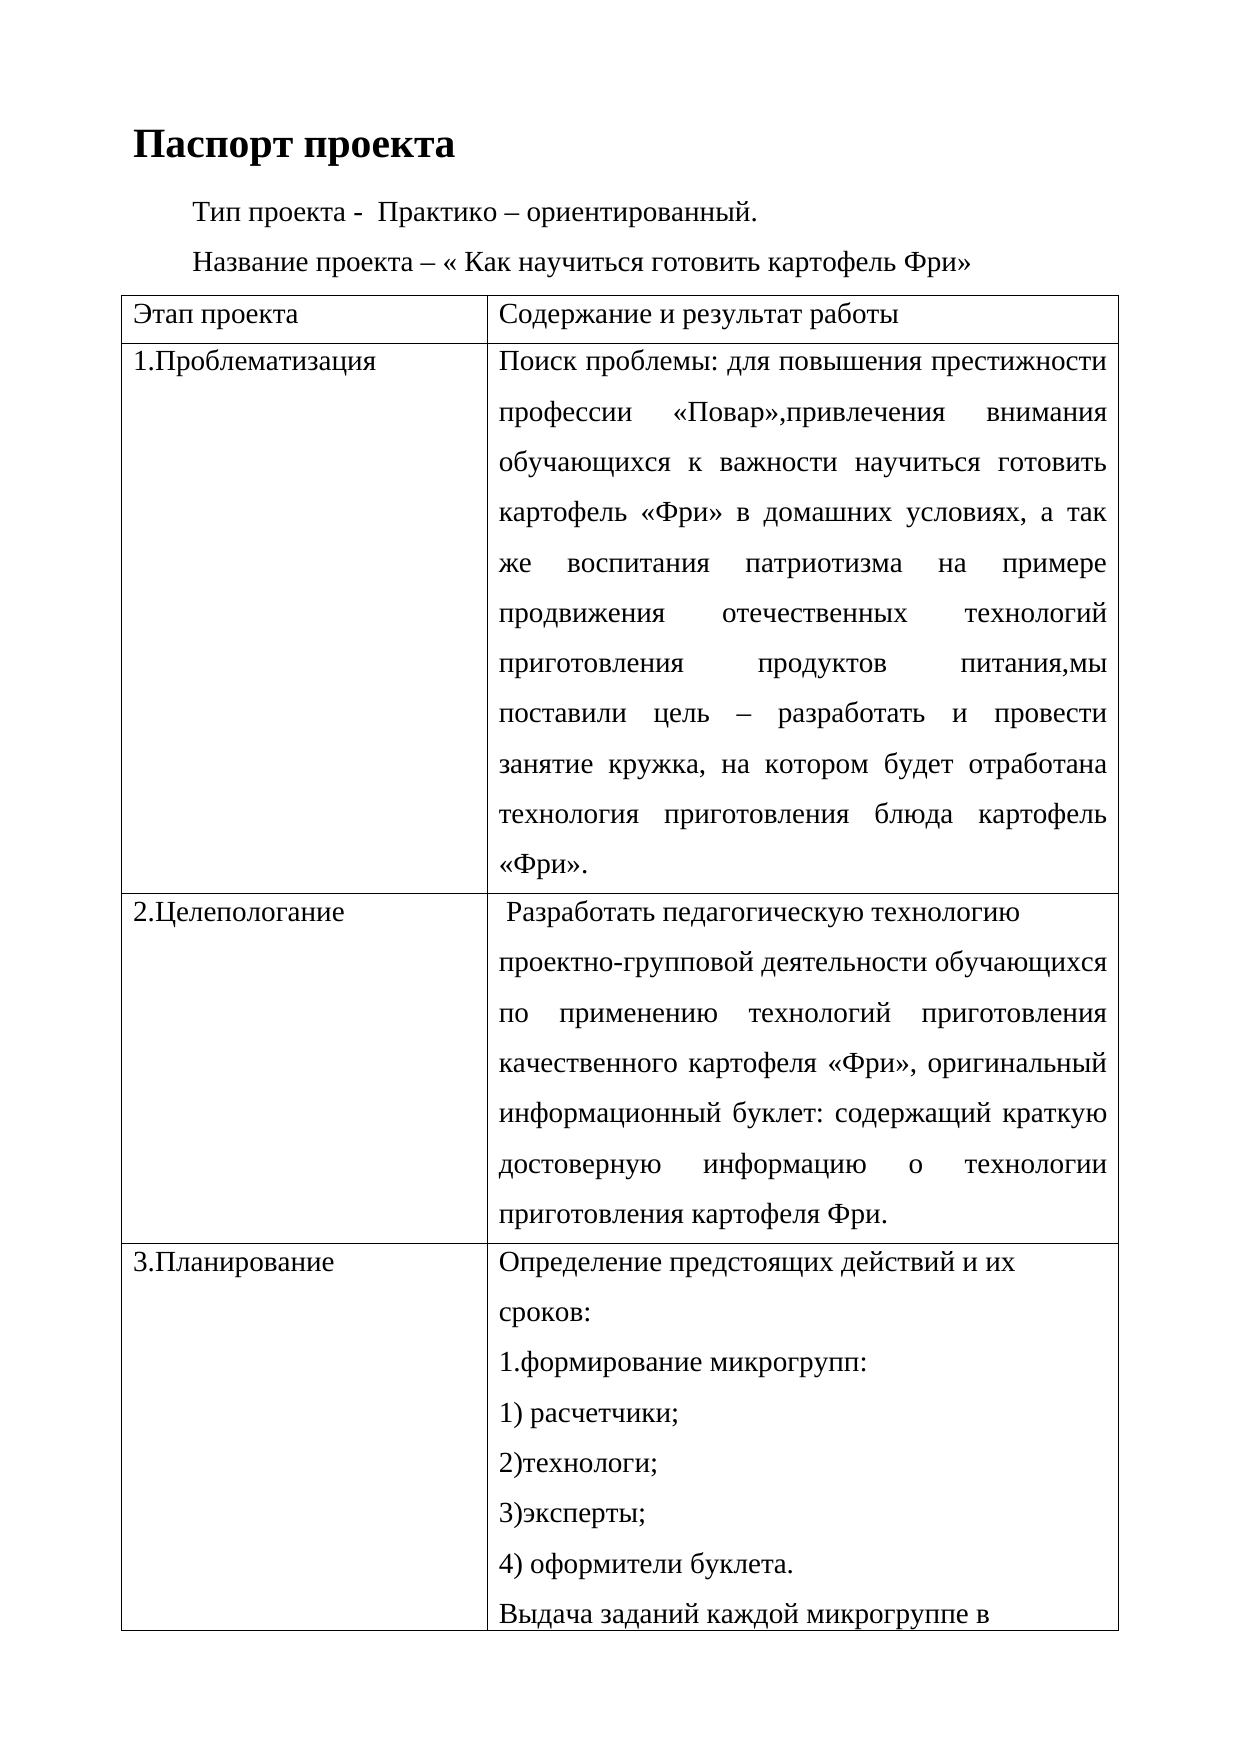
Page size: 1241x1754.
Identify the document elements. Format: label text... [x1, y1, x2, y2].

table_header Содержание и результат работы [488, 296, 1118, 342]
table_cell Поиск проблемы: для повышения престижности профессии «Повар»,привлечения внимания обучающихся к важности научиться готовить картофель «Фри» в домашних условиях, а так же воспитания патриотизма на примере продвижения отечественных технологий приготовления продуктов питания,мы поставили цель – разработать и провести занятие кружка, на котором будет отработана технология приготовления блюда картофель «Фри». [488, 344, 1118, 893]
table_cell 2.Целепологание [122, 894, 487, 1243]
text Паспорт проекта [133, 118, 1152, 166]
table_cell Разработать педагогическую технологию проектно-групповой деятельности обучающихся по применению технологий приготовления качественного картофеля «Фри», оригинальный информационный буклет: содержащий краткую достоверную информацию о технологии приготовления картофеля Фри. [488, 894, 1118, 1243]
table_cell 3.Планирование [122, 1244, 487, 1629]
text Тип проекта - Практико – ориентированный. [133, 194, 1152, 228]
text Название проекта – « Как научиться готовить картофель Фри» [133, 244, 1152, 278]
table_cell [488, 1244, 1118, 1629]
table_header Этап проекта [122, 296, 487, 342]
table_cell 1.Проблематизация [122, 344, 487, 893]
